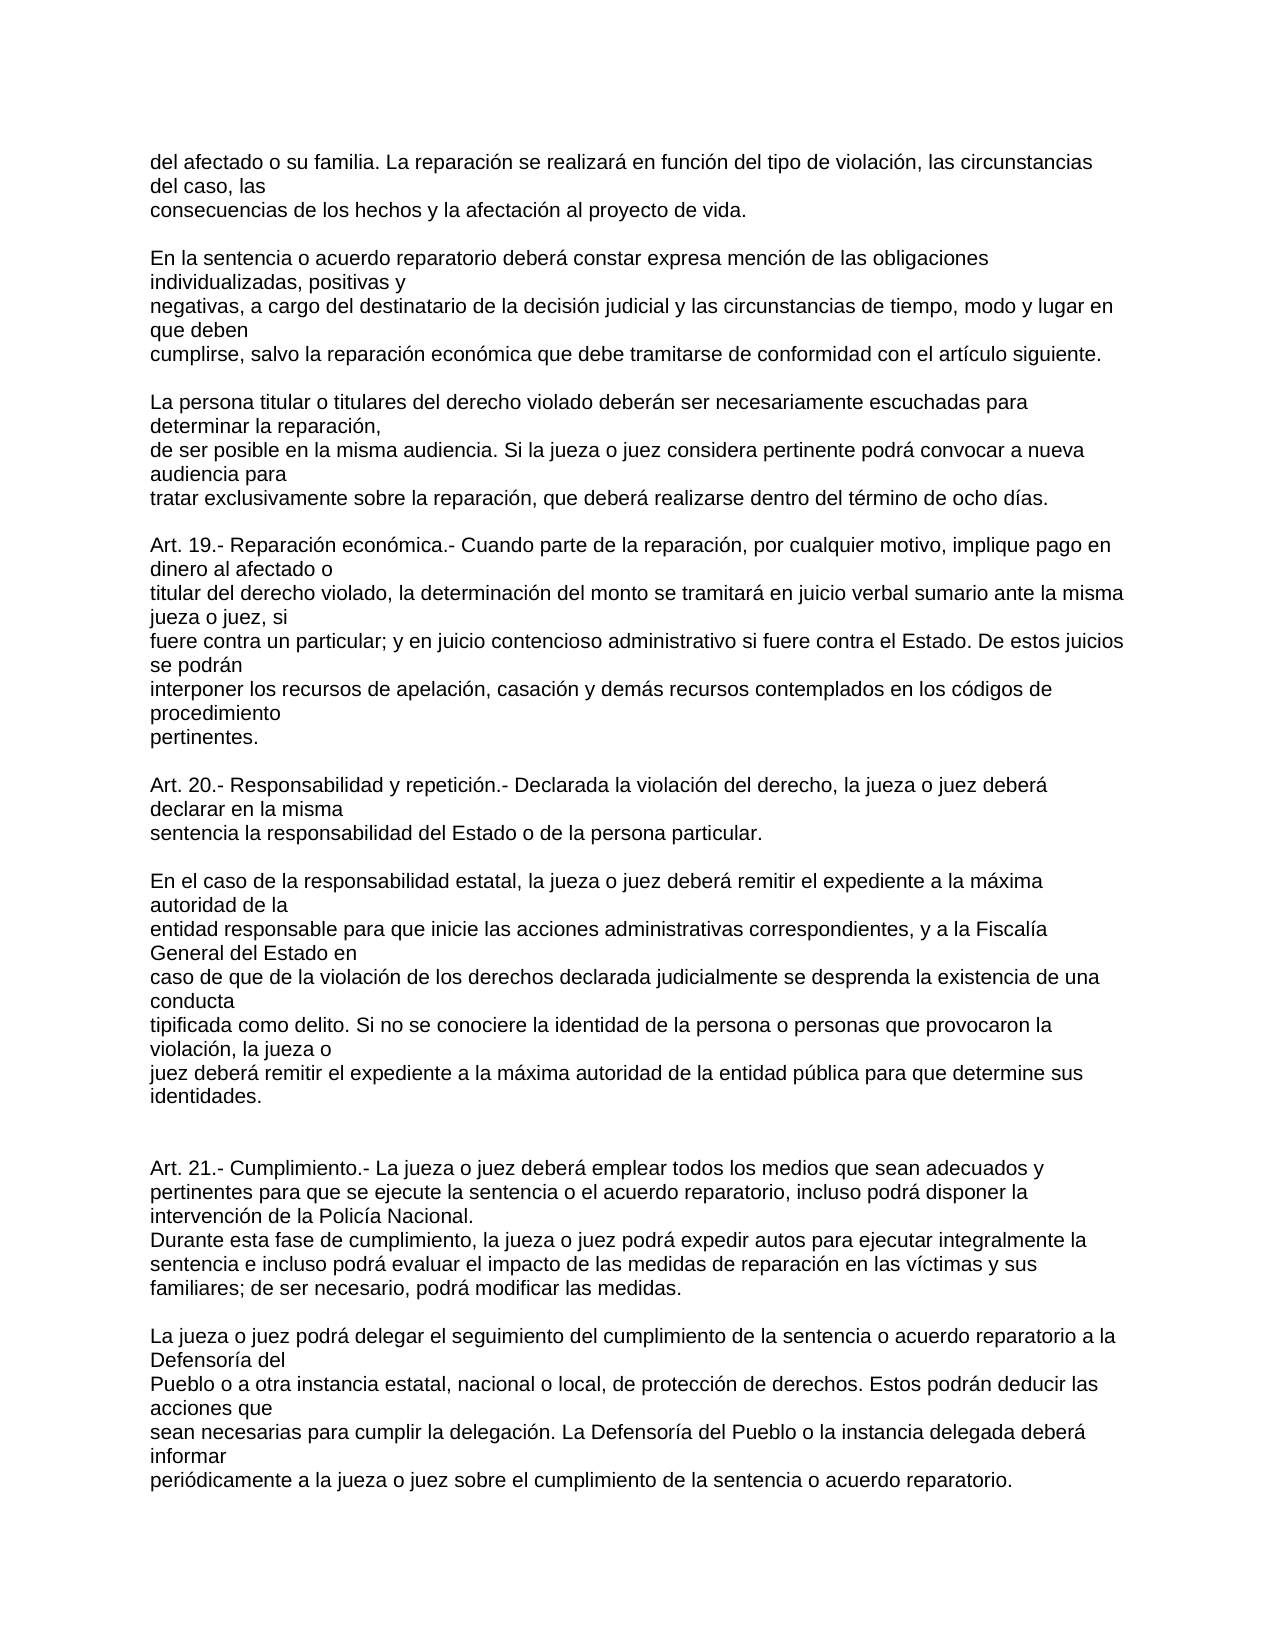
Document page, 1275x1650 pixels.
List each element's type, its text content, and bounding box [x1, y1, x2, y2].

text interponer los recursos de apelación, casación y demás recursos contemplados en los códigos de procedimiento [150, 677, 1125, 725]
text La jueza o juez podrá delegar el seguimiento del cumplimiento de la sentencia o acuerdo reparatorio a la Defensoría del [150, 1324, 1125, 1372]
text Art. 20.- Responsabilidad y repetición.- Declarada la violación del derecho, la jueza o juez deberá declarar en la misma [150, 773, 1125, 821]
text periódicamente a la jueza o juez sobre el cumplimiento de la sentencia o acuerdo reparatorio. [150, 1468, 1125, 1492]
text del afectado o su familia. La reparación se realizará en función del tipo de violación, las circunstancias del caso, las [150, 150, 1125, 198]
text Pueblo o a otra instancia estatal, nacional o local, de protección de derechos. Estos podrán deducir las acciones que [150, 1372, 1125, 1420]
text de ser posible en la misma audiencia. Si la jueza o juez considera pertinente podrá convocar a nueva audiencia para [150, 437, 1125, 485]
text La persona titular o titulares del derecho violado deberán ser necesariamente escuchadas para determinar la reparación, [150, 389, 1125, 437]
text sentencia la responsabilidad del Estado o de la persona particular. [150, 821, 1125, 845]
text consecuencias de los hechos y la afectación al proyecto de vida. [150, 198, 1125, 222]
text tratar exclusivamente sobre la reparación, que deberá realizarse dentro del término de ocho días. [150, 485, 1125, 509]
text juez deberá remitir el expediente a la máxima autoridad de la entidad pública para que determine sus identidades. [150, 1060, 1125, 1108]
text fuere contra un particular; y en juicio contencioso administrativo si fuere contra el Estado. De estos juicios se podrán [150, 629, 1125, 677]
text tipificada como delito. Si no se conociere la identidad de la persona o personas que provocaron la violación, la jueza o [150, 1012, 1125, 1060]
text negativas, a cargo del destinatario de la decisión judicial y las circunstancias de tiempo, modo y lugar en que deben [150, 294, 1125, 342]
text Durante esta fase de cumplimiento, la jueza o juez podrá expedir autos para ejecutar integralmente la sentencia e incluso podrá evaluar el impacto de las medidas de reparación en las víctimas y sus familiares; de ser necesario, podrá modificar las medidas. [150, 1228, 1125, 1300]
text Art. 19.- Reparación económica.- Cuando parte de la reparación, por cualquier motivo, implique pago en dinero al afectado o [150, 533, 1125, 581]
text Art. 21.- Cumplimiento.- La jueza o juez deberá emplear todos los medios que sean adecuados y pertinentes para que se ejecute la sentencia o el acuerdo reparatorio, incluso podrá disponer la intervención de la Policía Nacional. [150, 1156, 1125, 1228]
text cumplirse, salvo la reparación económica que debe tramitarse de conformidad con el artículo siguiente. [150, 342, 1125, 366]
text sean necesarias para cumplir la delegación. La Defensoría del Pueblo o la instancia delegada deberá informar [150, 1420, 1125, 1468]
text caso de que de la violación de los derechos declarada judicialmente se desprenda la existencia de una conducta [150, 964, 1125, 1012]
text En el caso de la responsabilidad estatal, la jueza o juez deberá remitir el expediente a la máxima autoridad de la [150, 869, 1125, 917]
text En la sentencia o acuerdo reparatorio deberá constar expresa mención de las obligaciones individualizadas, positivas y [150, 246, 1125, 294]
text entidad responsable para que inicie las acciones administrativas correspondientes, y a la Fiscalía General del Estado en [150, 917, 1125, 964]
text titular del derecho violado, la determinación del monto se tramitará en juicio verbal sumario ante la misma jueza o juez, si [150, 581, 1125, 629]
text pertinentes. [150, 725, 1125, 749]
